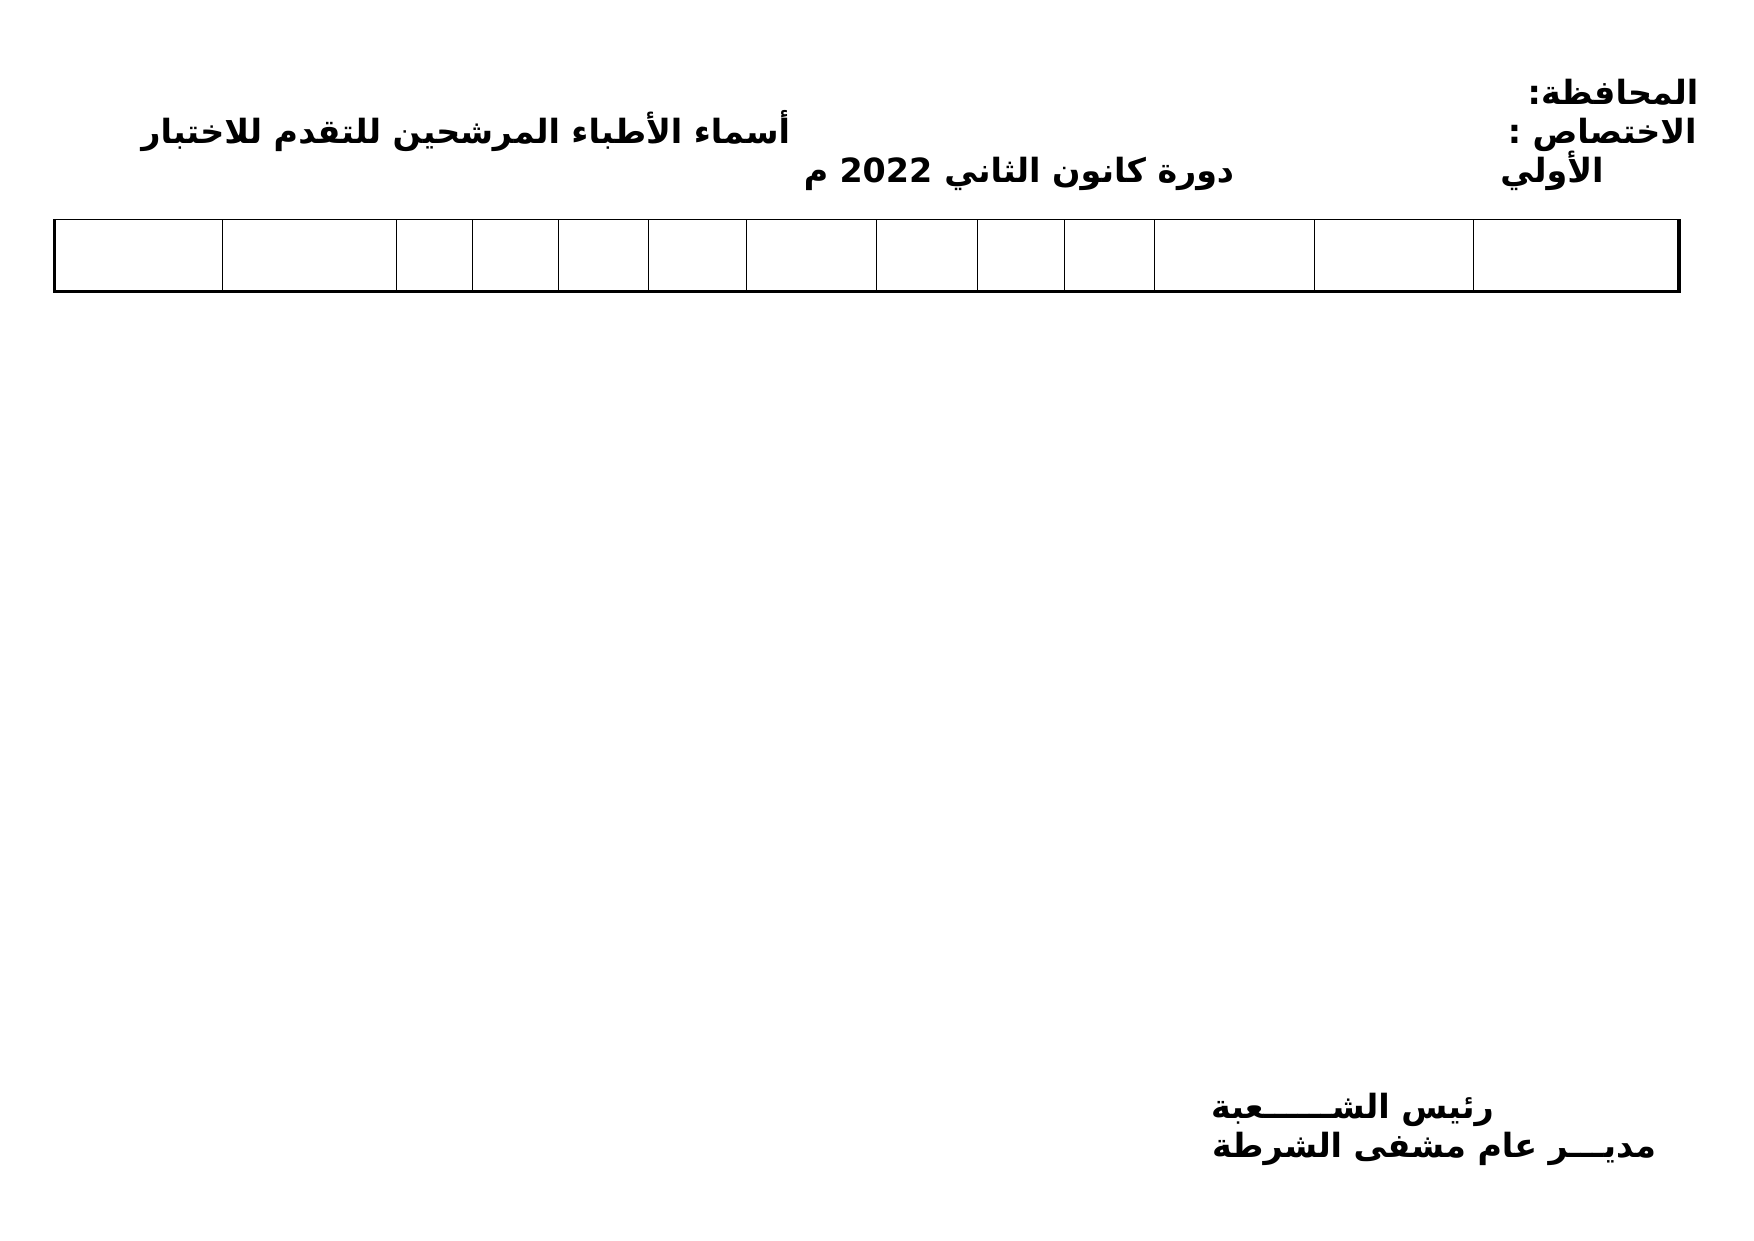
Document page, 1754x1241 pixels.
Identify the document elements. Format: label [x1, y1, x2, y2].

table_cell [397, 220, 472, 290]
table_cell [1065, 220, 1154, 290]
table_cell [1474, 220, 1677, 290]
table_cell [978, 220, 1064, 290]
table_cell [559, 220, 648, 290]
table_cell [1155, 220, 1314, 290]
table_cell [223, 220, 396, 290]
table_cell [1315, 220, 1473, 290]
table_cell [877, 220, 977, 290]
table_cell [747, 220, 876, 290]
table_cell [649, 220, 746, 290]
table_cell [56, 220, 222, 290]
table_cell [473, 220, 558, 290]
